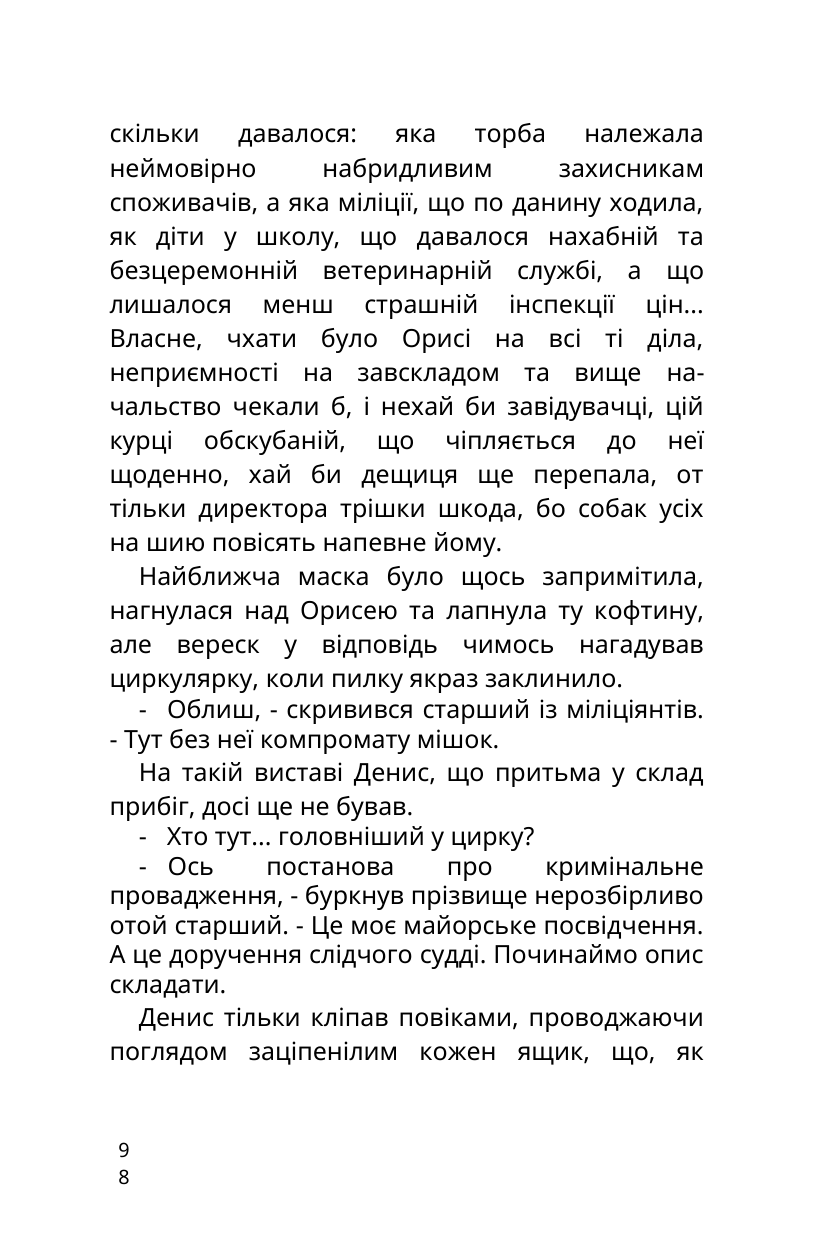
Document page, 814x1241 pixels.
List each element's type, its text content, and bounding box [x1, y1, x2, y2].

text На такій виставі Денис, що притьма у склад прибіг, досі ще не бував. [109, 754, 704, 822]
list Хто тут... головніший у цирку? [109, 822, 750, 852]
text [109, 999, 704, 1067]
list Облиш, - скривився старший із міліціянтів. - Тут без неї компромату мішок. [109, 695, 704, 754]
list Ось постанова про кримінальне провадження, - буркнув прізвище нерозбірливо отой старший. - Це моє майорське посвідчення. А це доручення слідчого судді. Починаймо опис складати. [109, 852, 704, 999]
text Найближча маска було щось запримітила, нагнулася над Орисею та лапнула ту кофтину, але вереск у відповідь чимось нагадував циркулярку, коли пилку якраз заклинило. [109, 559, 704, 695]
text скільки давалося: яка торба належала неймовірно набридливим захисникам споживачів, а яка міліції, що по данину ходила, як діти у школу, що давалося нахабній та безцеремонній ветеринарній службі, а що лишалося менш страшній інспекції цін... Власне, чхати було Орисі на всі ті діла, неприємності на завскладом та вище начальство чекали б, і нехай би завідувачці, цій курці обскубаній, що чіпляється до неї щоденно, хай би дещиця ще перепала, от тільки директора трішки шкода, бо собак усіх на шию повісять напевне йому. [109, 116, 704, 559]
